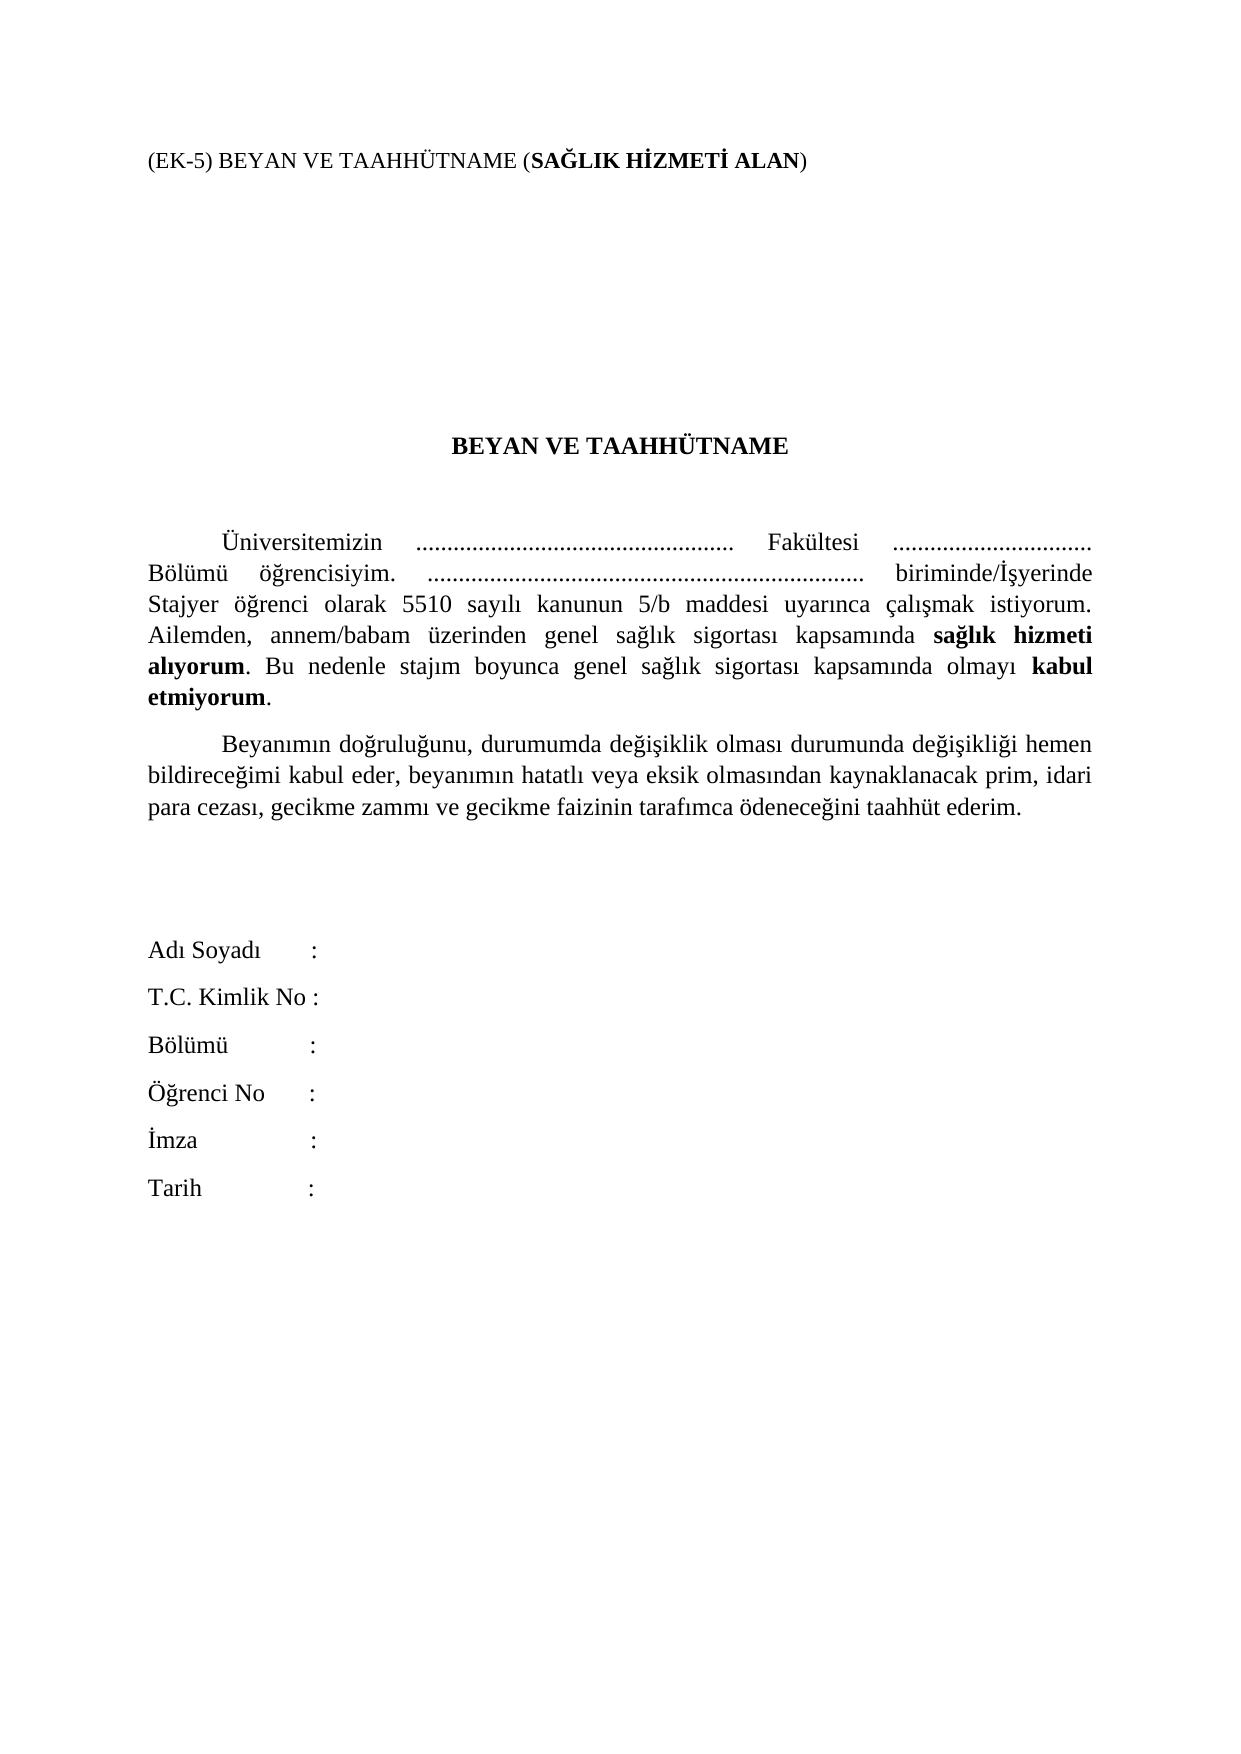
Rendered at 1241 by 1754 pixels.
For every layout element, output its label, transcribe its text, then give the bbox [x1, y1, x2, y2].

text Öğrenci No : [148, 1078, 1093, 1107]
text Beyanımın doğruluğunu, durumumda değişiklik olması durumunda değişikliği hemen bildireceğimi kabul eder, beyanımın hatatlı veya eksik olmasından kaynaklanacak prim, idari para cezası, gecikme zammı ve gecikme faizinin tarafımca ödeneceğini taahhüt ederim. [148, 729, 1093, 820]
text BEYAN VE TAAHHÜTNAME [148, 431, 1093, 460]
text T.C. Kimlik No : [148, 982, 1093, 1011]
text Tarih : [148, 1173, 1093, 1202]
text İmza : [148, 1126, 1093, 1154]
text Üniversitemizin ................................................... Fakültesi ................................ Bölümü öğrencisiyim. ...................................................................... biriminde/İşyerinde Stajyer öğrenci olarak 5510 sayılı kanunun 5/b maddesi uyarınca çalışmak istiyorum. Ailemden, annem/babam üzerinden genel sağlık sigortası kapsamında sağlık hizmeti alıyorum. Bu nedenle stajım boyunca genel sağlık sigortası kapsamında olmayı kabul etmiyorum. [148, 527, 1093, 711]
text Bölümü : [148, 1030, 1093, 1059]
text Adı Soyadı : [148, 935, 1093, 963]
text (EK-5) BEYAN VE TAAHHÜTNAME (SAĞLIK HİZMETİ ALAN) [148, 148, 1093, 174]
